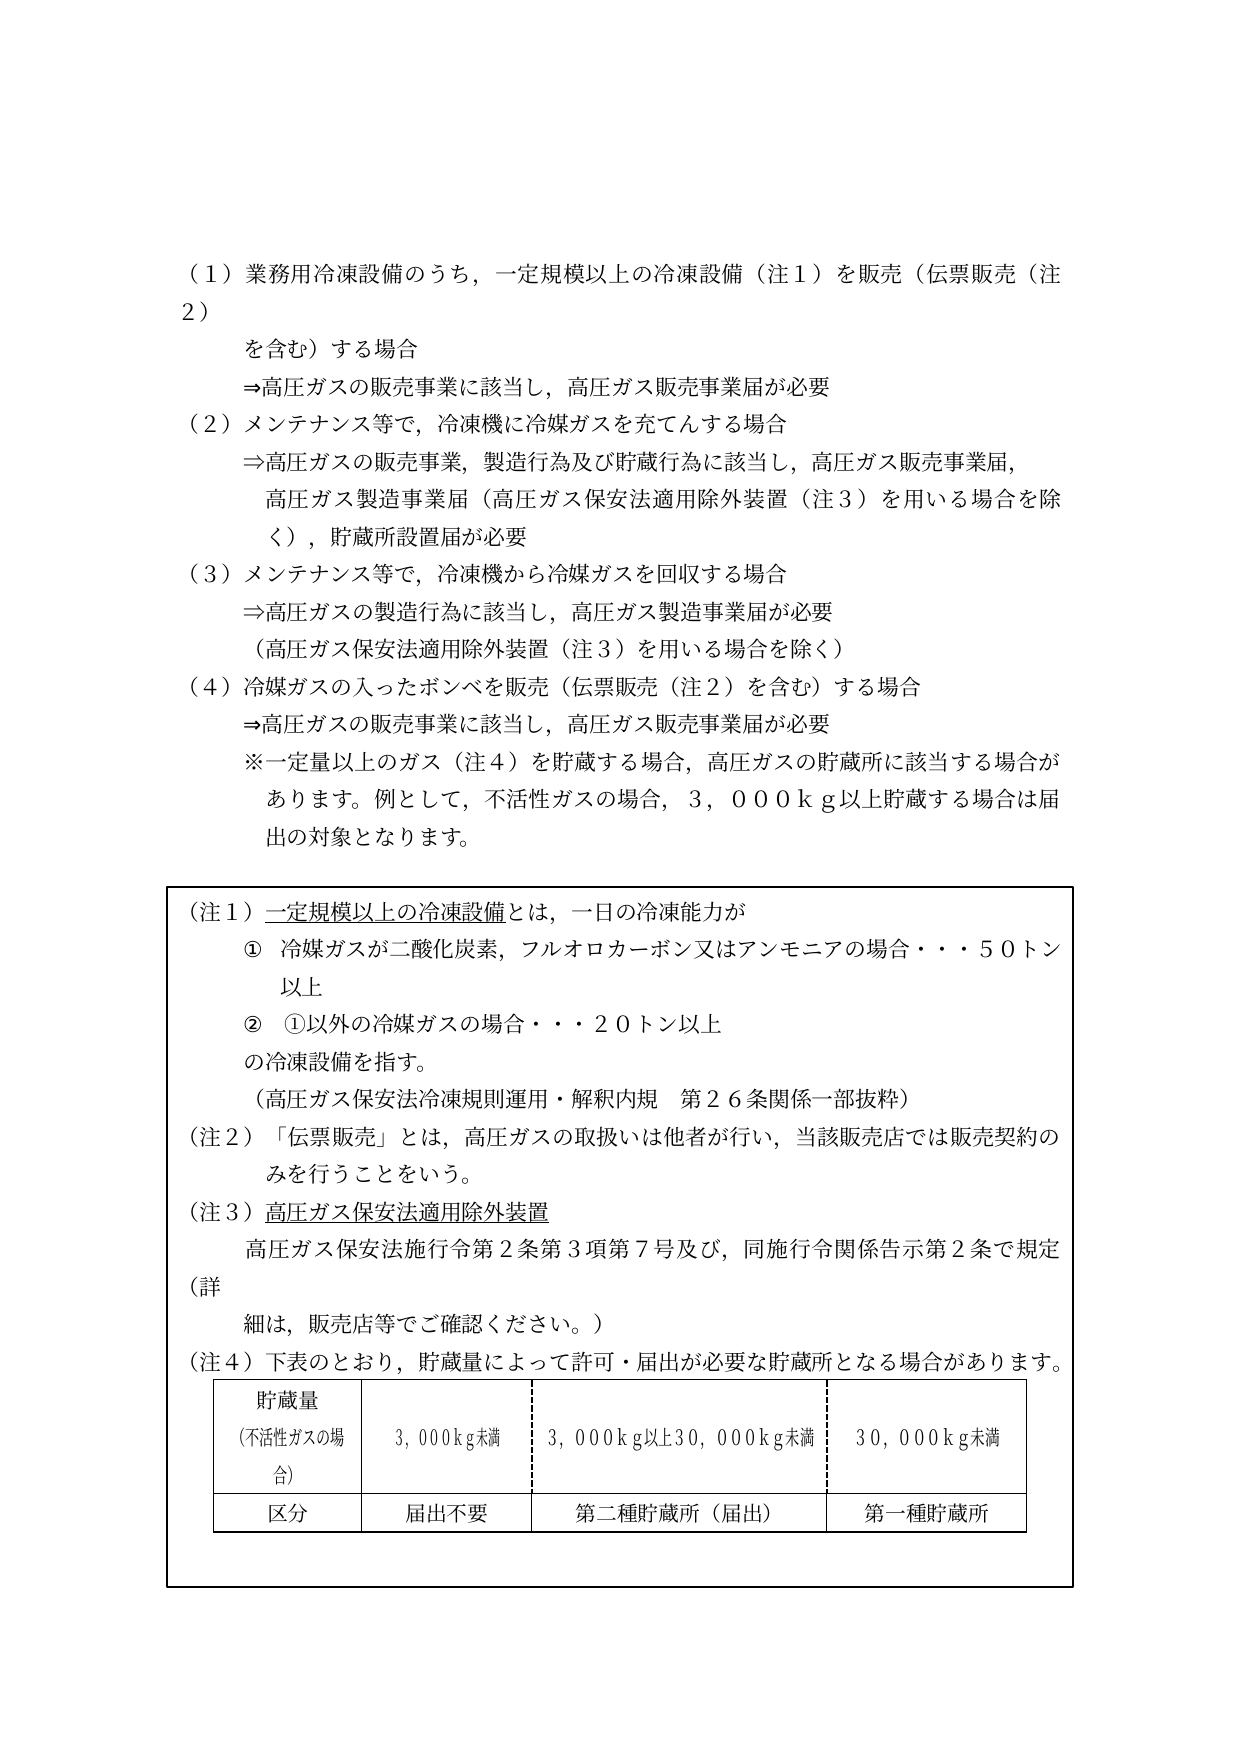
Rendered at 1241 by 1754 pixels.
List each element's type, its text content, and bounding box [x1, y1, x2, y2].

text ⇒高圧ガスの販売事業に該当し，高圧ガス販売事業届が必要 [177, 704, 1063, 742]
text ⇒高圧ガスの販売事業に該当し，高圧ガス販売事業届が必要 [177, 367, 1063, 404]
text ⇒高圧ガスの製造行為に該当し，高圧ガス製造事業届が必要 [177, 592, 1063, 629]
table_cell 第二種貯蔵所（届出） [532, 1494, 826, 1531]
text （注４）下表のとおり，貯蔵量によって許可・届出が必要な貯蔵所となる場合があります。 [177, 1342, 1063, 1379]
table_cell 届出不要 [362, 1494, 531, 1531]
text を含む）する場合 [177, 329, 1063, 367]
text 高圧ガス保安法施行令第２条第３項第７号及び，同施行令関係告示第２条で規定（詳 [177, 1229, 1063, 1304]
text ※一定量以上のガス（注４）を貯蔵する場合，高圧ガスの貯蔵所に該当する場合があります。例として，不活性ガスの場合，３，０００ｋｇ以上貯蔵する場合は届出の対象となります。 [177, 742, 1063, 854]
table_cell （不活性ガスの場合） [214, 1418, 361, 1493]
text の冷凍設備を指す。 [177, 1042, 1063, 1079]
table_cell ３，０００ｋｇ未満 [362, 1418, 532, 1493]
table_cell ３０，０００ｋｇ未満 [827, 1418, 1026, 1493]
text （注３）高圧ガス保安法適用除外装置 [177, 1192, 1063, 1229]
text （高圧ガス保安法適用除外装置（注３）を用いる場合を除く） [177, 629, 1063, 667]
table_cell ３，０００ｋｇ以上３０，０００ｋｇ未満 [532, 1418, 827, 1493]
table_header [362, 1380, 532, 1418]
text （４）冷媒ガスの入ったボンベを販売（伝票販売（注２）を含む）する場合 [177, 667, 1063, 704]
table_header [532, 1380, 827, 1418]
text 細は，販売店等でご確認ください。） [177, 1304, 1063, 1342]
text （２）メンテナンス等で，冷凍機に冷媒ガスを充てんする場合 [177, 404, 1063, 442]
text （高圧ガス保安法冷凍規則運用・解釈内規 第２６条関係一部抜粋） [177, 1079, 1063, 1117]
text （１）業務用冷凍設備のうち，一定規模以上の冷凍設備（注１）を販売（伝票販売（注２） [177, 254, 1063, 329]
text （注１）一定規模以上の冷凍設備とは，一日の冷凍能力が [177, 892, 1063, 929]
table_header 貯蔵量 [214, 1380, 361, 1418]
text （注２）「伝票販売」とは，高圧ガスの取扱いは他者が行い，当該販売店では販売契約のみを行うことをいう。 [177, 1117, 1063, 1192]
text 高圧ガス製造事業届（高圧ガス保安法適用除外装置（注３）を用いる場合を除く），貯蔵所設置届が必要 [265, 479, 1063, 554]
text ⇒高圧ガスの販売事業，製造行為及び貯蔵行為に該当し，高圧ガス販売事業届， [177, 442, 1063, 479]
table_cell 第一種貯蔵所 （許可） [827, 1494, 1026, 1531]
table_header [827, 1380, 1026, 1418]
table_cell 区分 [214, 1494, 361, 1531]
list 冷媒ガスが二酸化炭素，フルオロカーボン又はアンモニアの場合・・・５０トン以上 [243, 929, 1063, 1004]
text ② ①以外の冷媒ガスの場合・・・２０トン以上 [177, 1004, 1063, 1042]
text （３）メンテナンス等で，冷凍機から冷媒ガスを回収する場合 [177, 554, 1063, 592]
